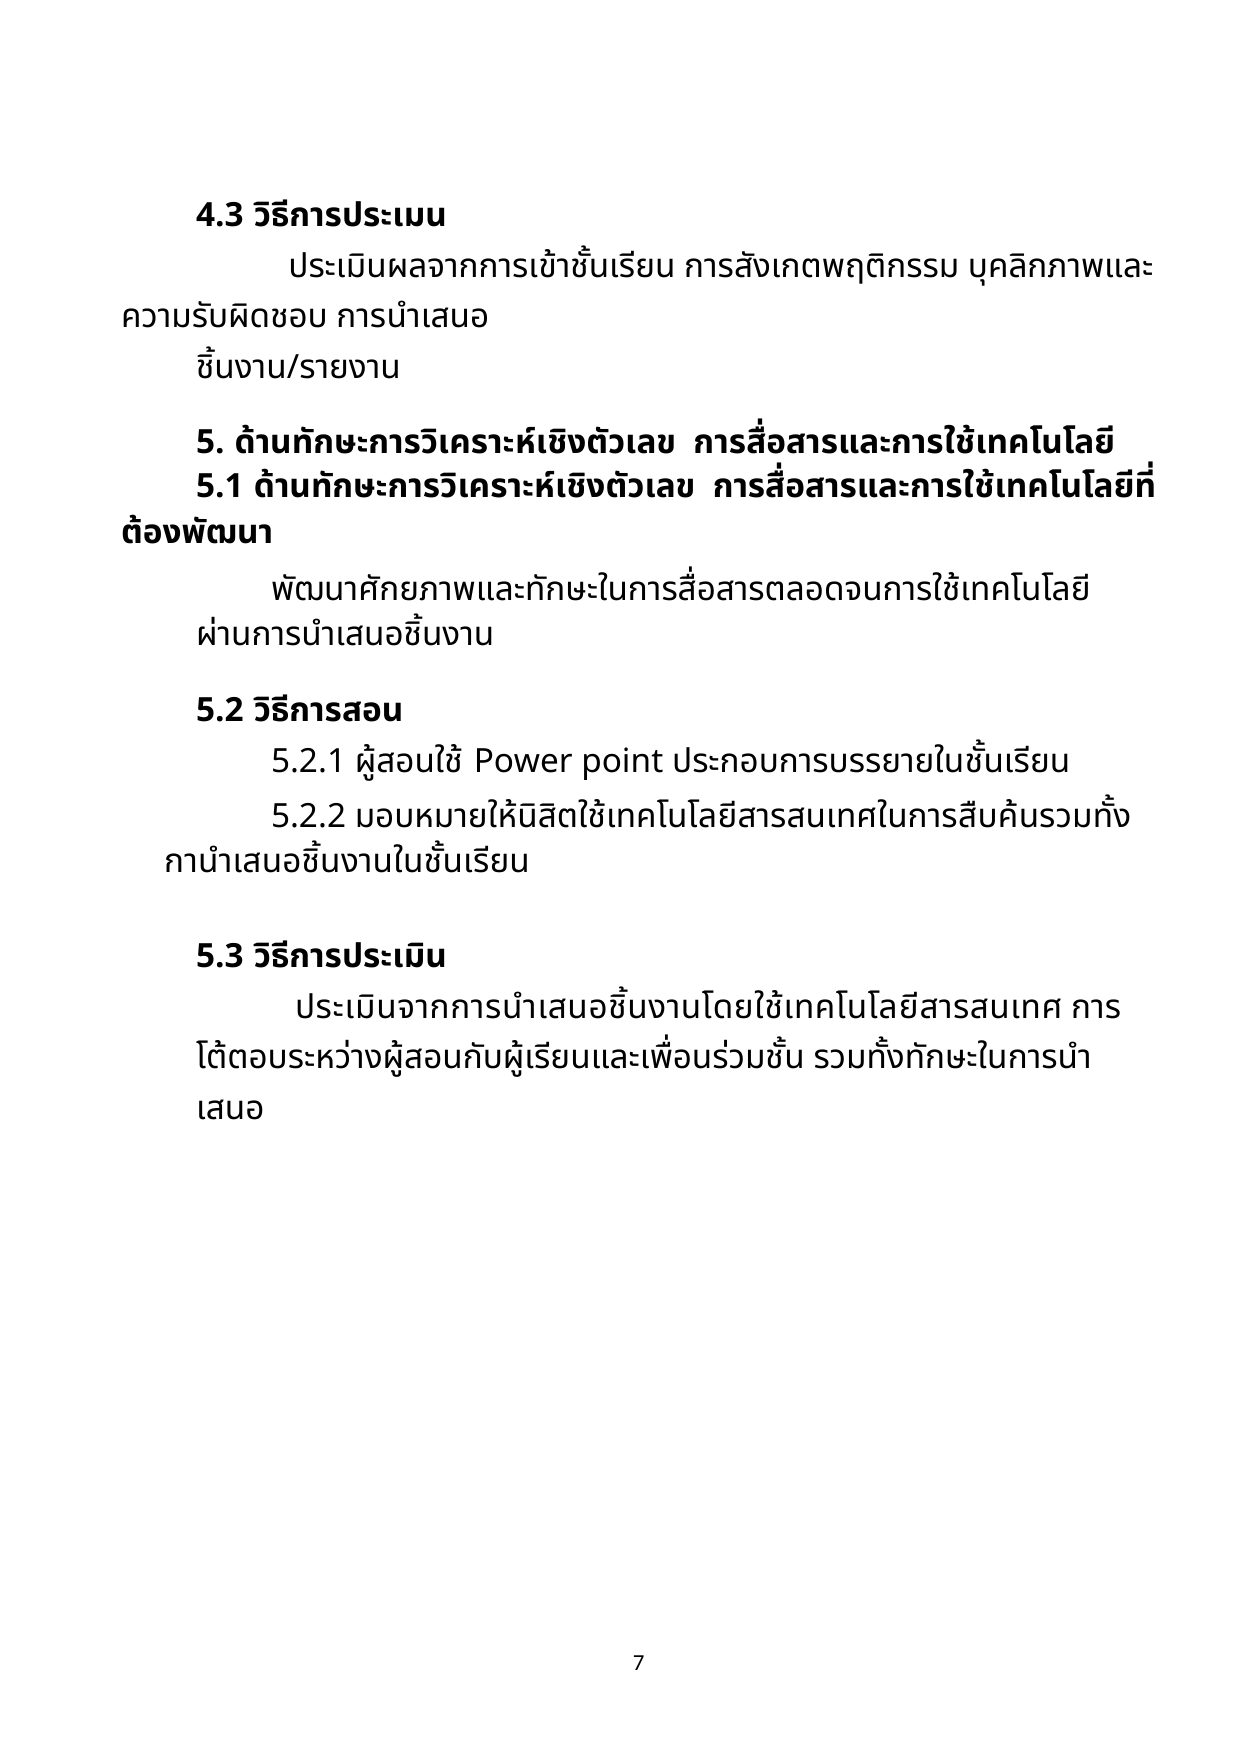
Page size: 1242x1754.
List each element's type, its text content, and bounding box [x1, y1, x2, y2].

text 5.2 วิธีการสอน [121, 686, 1156, 736]
text พัฒนาศักยภาพและทักษะในการสื่อสารตลอดจนการใช้เทคโนโลยีผ่านการนำเสนอชิ้นงาน [196, 561, 1096, 660]
text 5.1 ด้านทักษะการวิเคราะห์เชิงตัวเลข การสื่อสารและการใช้เทคโนโลยีที่ต้องพัฒนา [121, 468, 1156, 560]
text ชิ้นงาน/รายงาน [196, 343, 1156, 393]
text 5. ด้านทักษะการวิเคราะห์เชิงตัวเลข การสื่อสารและการใช้เทคโนโลยี [121, 417, 1156, 468]
text 5.3 วิธีการประเมิน [121, 932, 1156, 983]
text ประเมินผลจากการเข้าชั้นเรียน การสังเกตพฤติกรรม บุคลิกภาพและความรับผิดชอบ การนำเสนอ [121, 242, 1156, 343]
text 4.3 วิธีการประเมน [121, 191, 1156, 242]
text ประเมินจากการนำเสนอชิ้นงานโดยใช้เทคโนโลยีสารสนเทศ การโต้ตอบระหว่างผู้สอนกับผู้เรียนและเพื่อนร่วมชั้น รวมทั้งทักษะในการนำเสนอ [196, 983, 1152, 1134]
text 5.2.1 ผู้สอนใช้ Power point ประกอบการบรรยายในชั้นเรียน [196, 736, 1156, 787]
text 5.2.2 มอบหมายให้นิสิตใช้เทคโนโลยีสารสนเทศในการสืบค้นรวมทั้งกานำเสนอชิ้นงานในชั้นเรียน [164, 787, 1151, 887]
